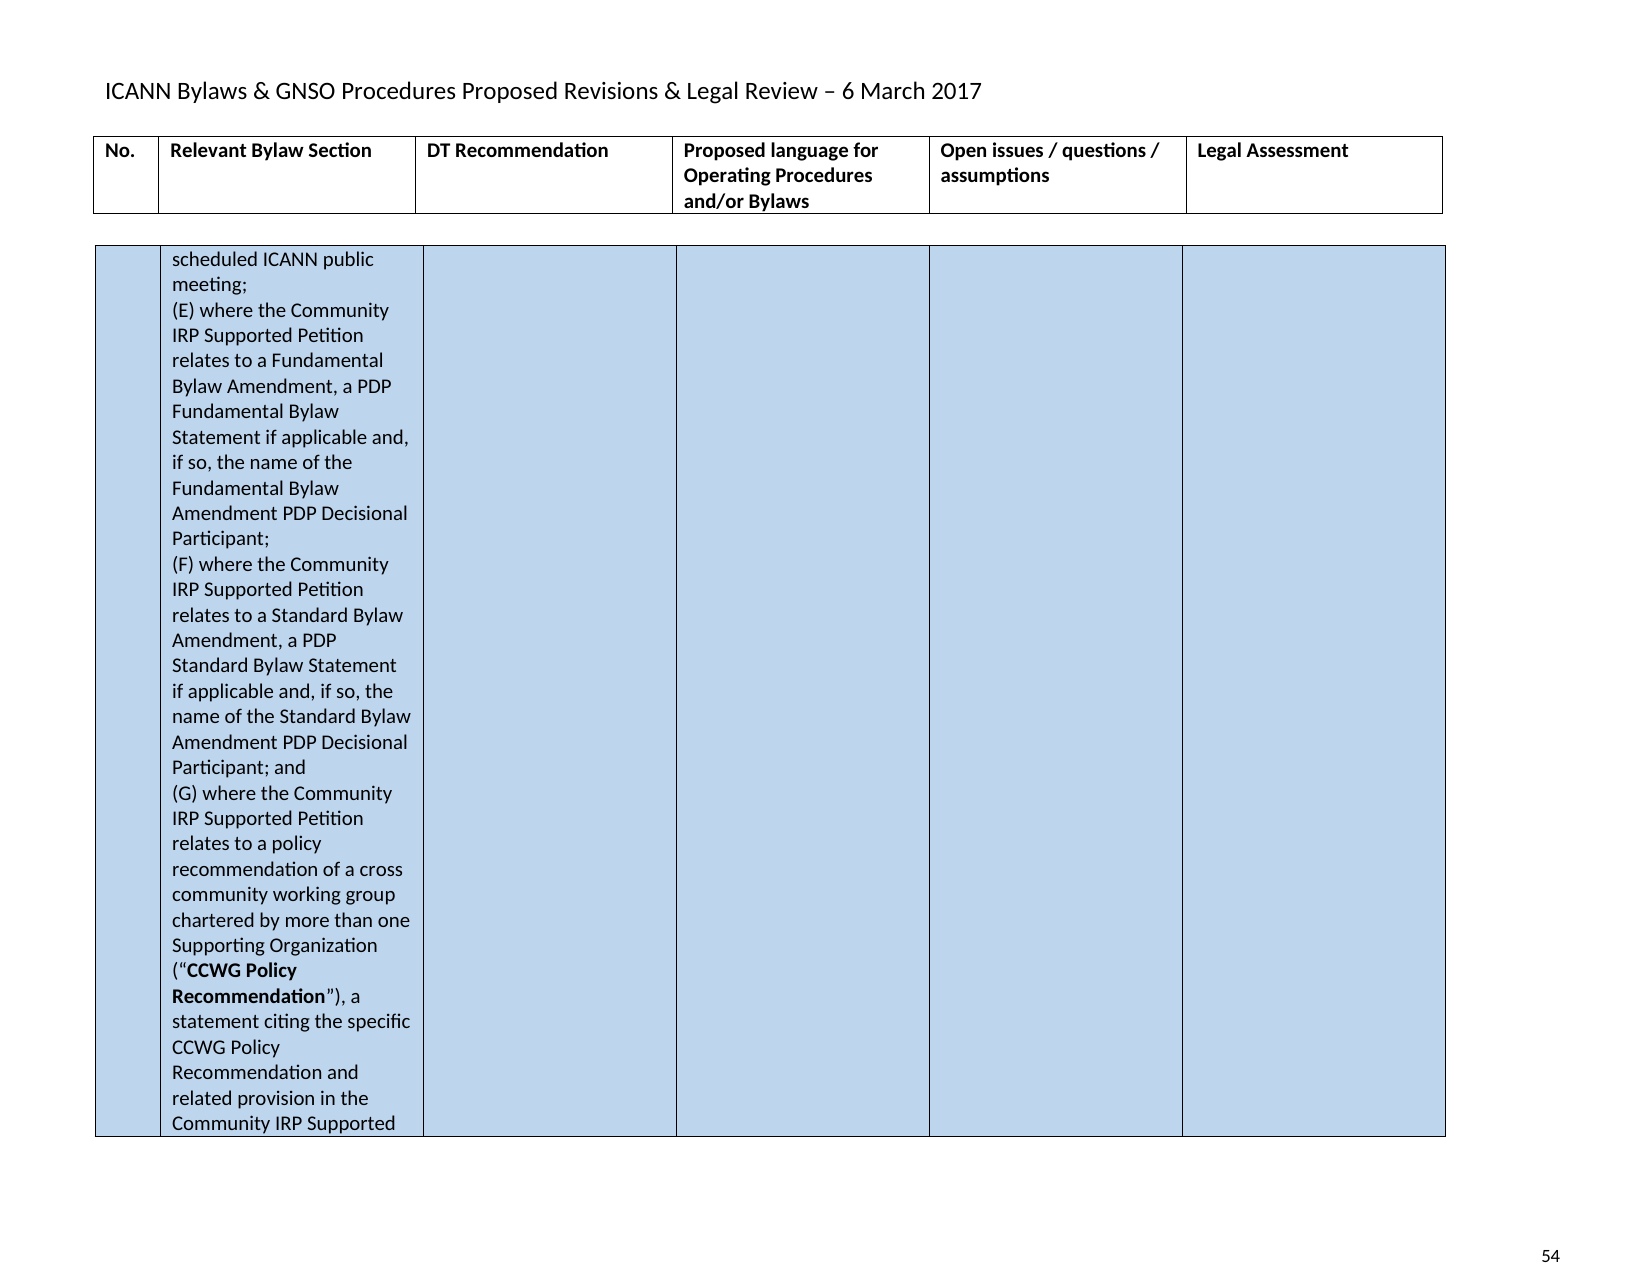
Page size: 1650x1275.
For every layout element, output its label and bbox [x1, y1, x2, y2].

table_cell [677, 246, 929, 1136]
table_cell [161, 246, 423, 1136]
table_cell [930, 246, 1182, 1136]
table_cell [1183, 246, 1445, 1136]
table_cell [424, 246, 676, 1136]
table_cell [96, 246, 160, 1136]
